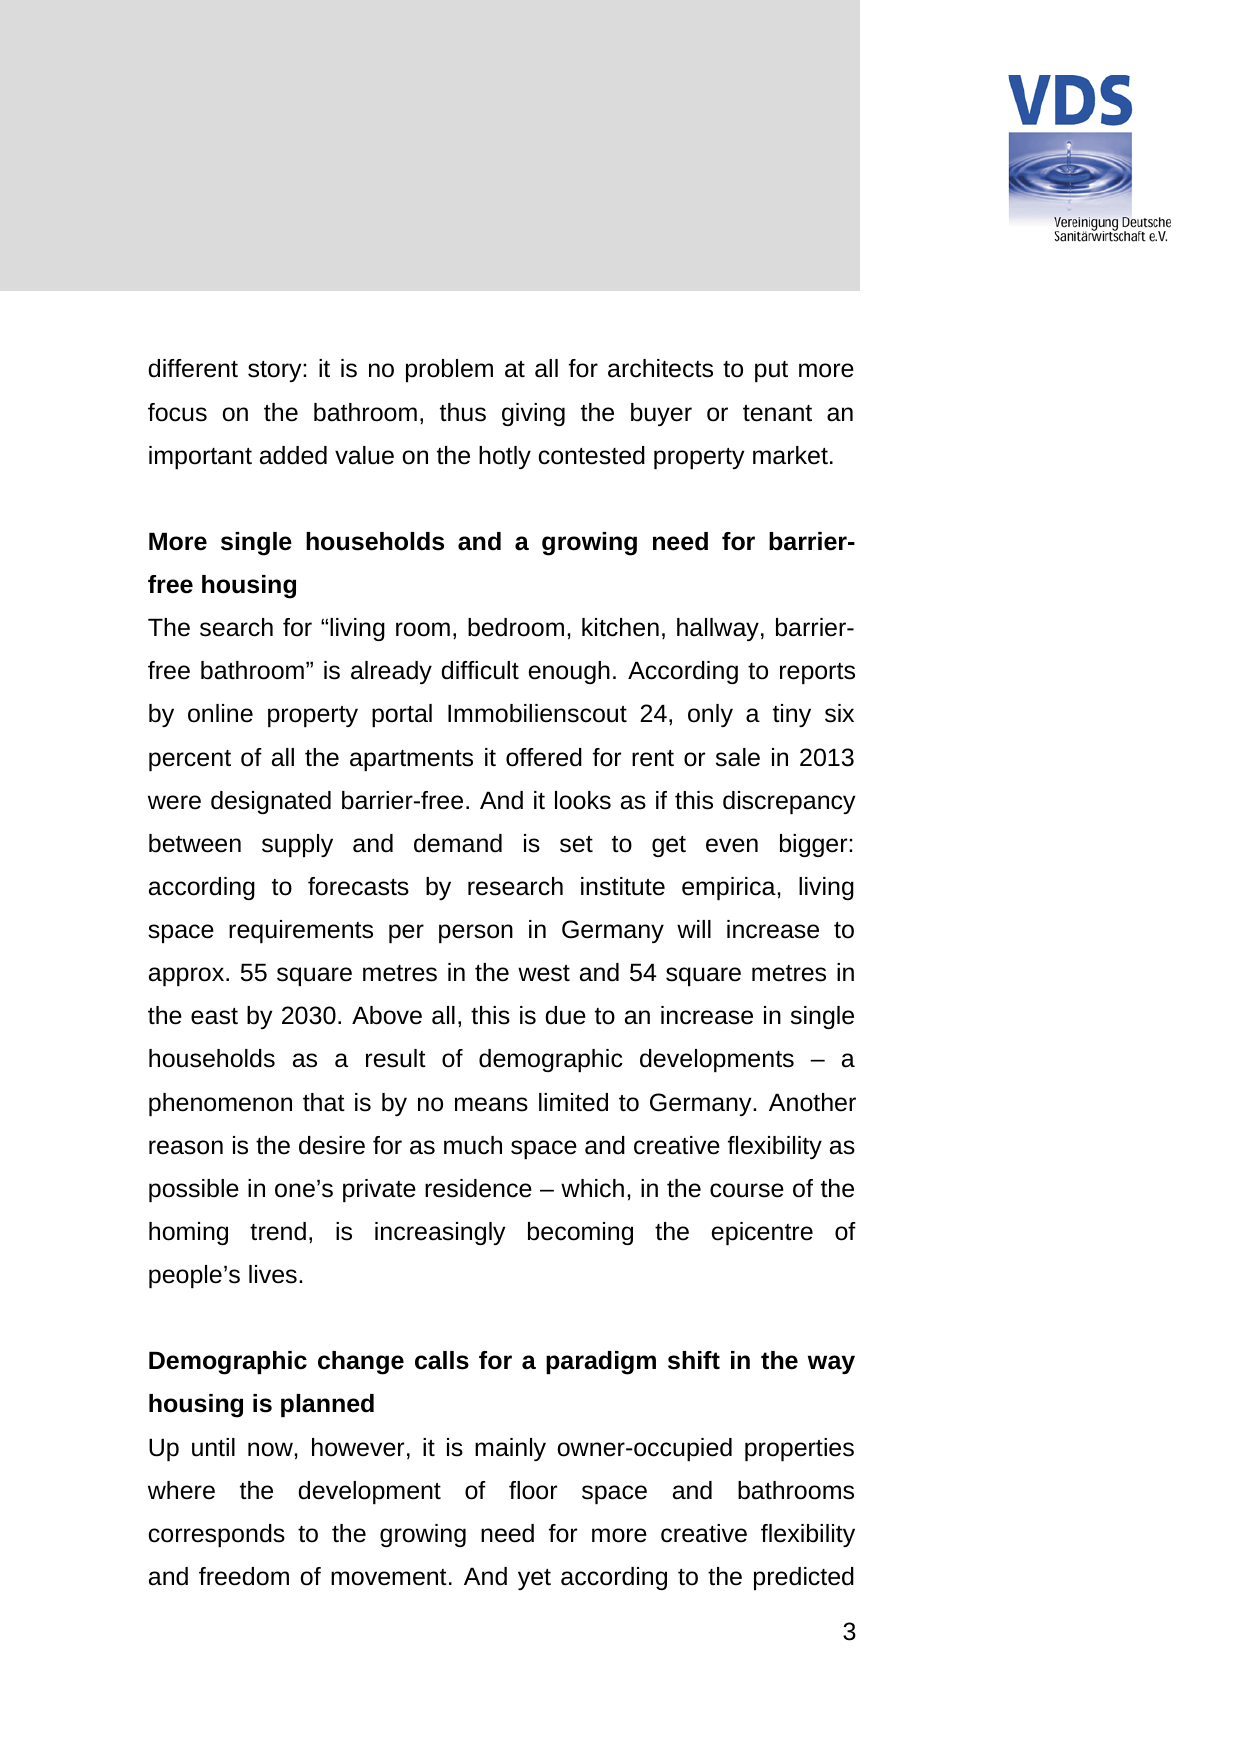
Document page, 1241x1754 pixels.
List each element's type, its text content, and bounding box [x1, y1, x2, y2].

picture [1008, 75, 1171, 245]
text More single households and a growing need for barrier-free housing [148, 527, 856, 599]
text The search for “living room, bedroom, kitchen, hallway, barrier-free bathroom” is already difficult enough. According to reports by online property portal Immobilienscout 24, only a tiny six percent of all the apartments it offered for rent or sale in 2013 were designated barrier-free. And it looks as if this discrepancy between supply and demand is set to get even bigger: according to forecasts by research institute empirica, living space requirements per person in Germany will increase to approx. 55 square metres in the west and 54 square metres in the east by 2030. Above all, this is due to an increase in single households as a result of demographic developments – a phenomenon that is by no means limited to Germany. Another reason is the desire for as much space and creative flexibility as possible in one’s private residence – which, in the course of the homing trend, is increasingly becoming the epicentre of people’s lives. [148, 613, 856, 1289]
text Demographic change calls for a paradigm shift in the way housing is planned [148, 1346, 856, 1418]
